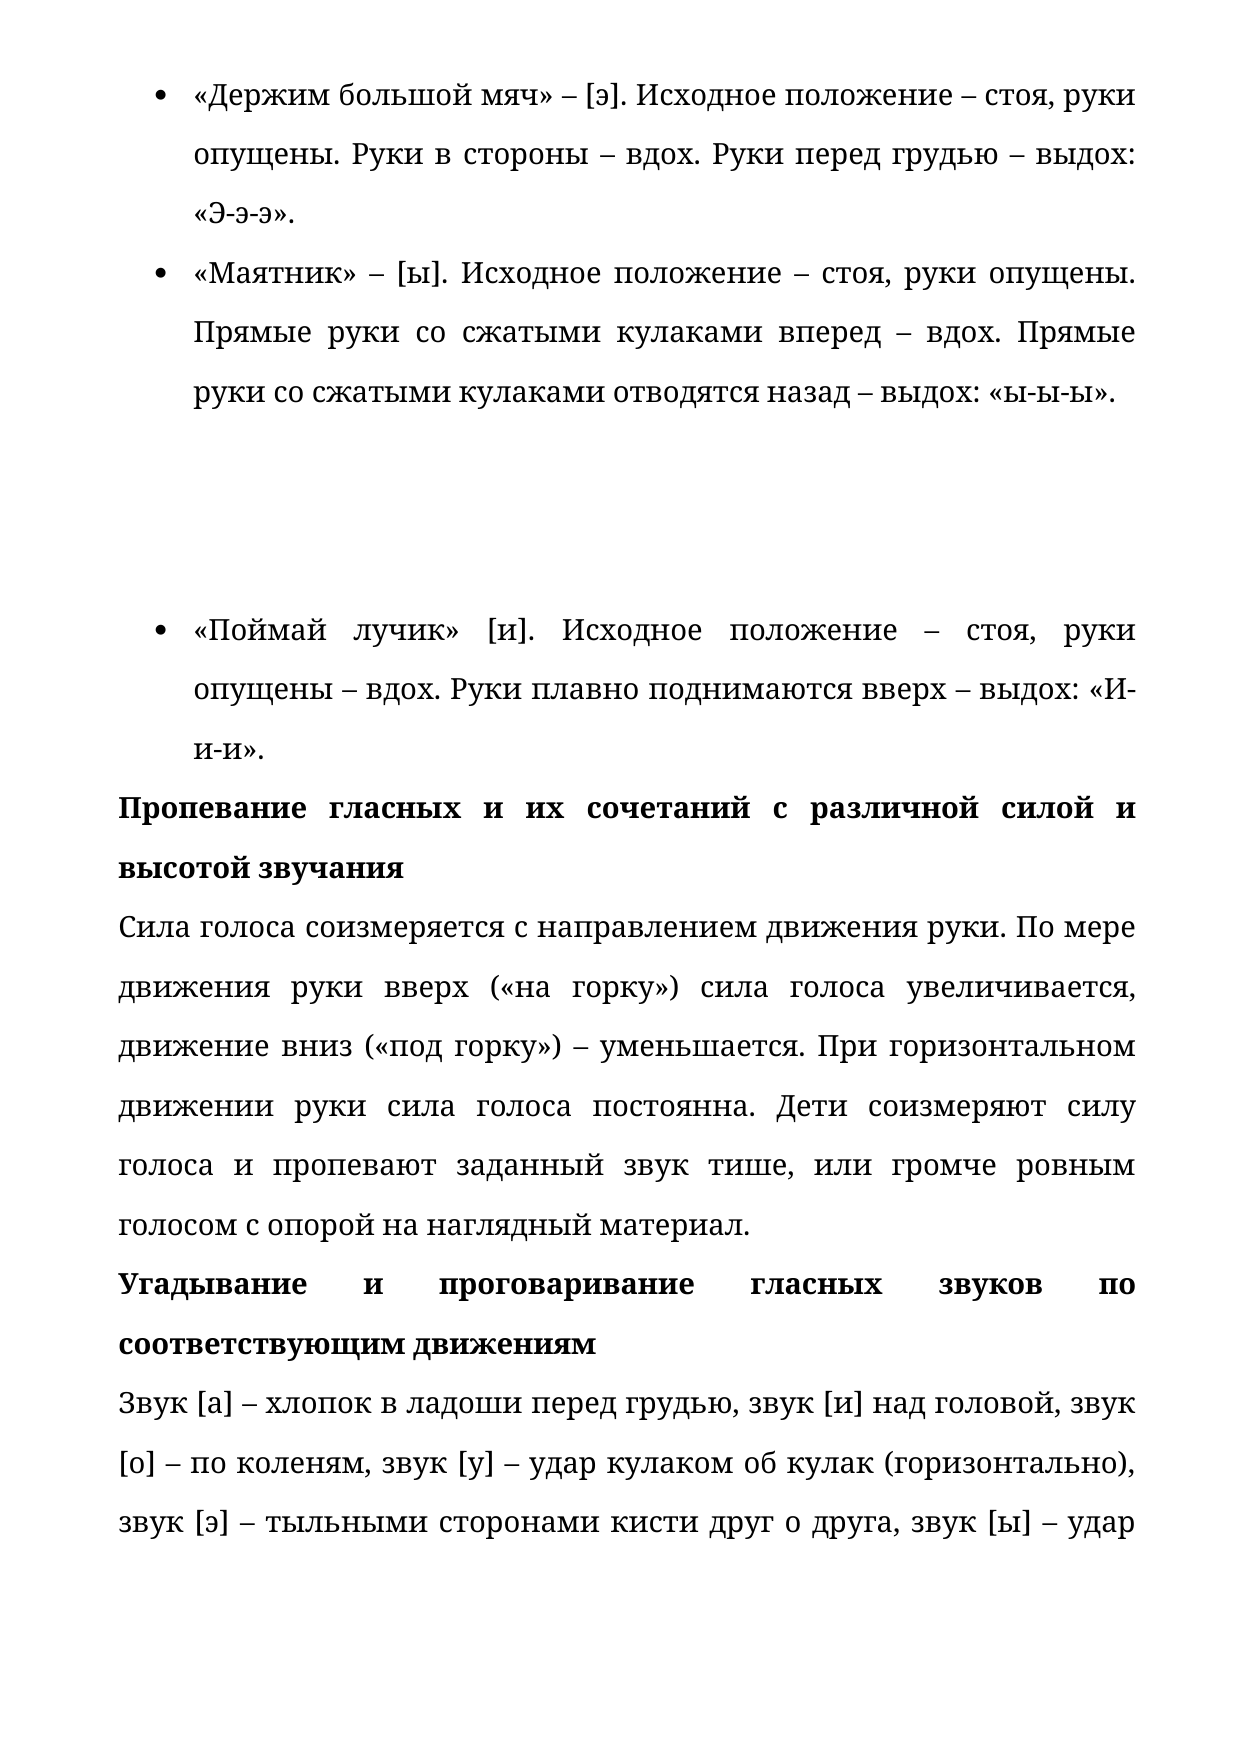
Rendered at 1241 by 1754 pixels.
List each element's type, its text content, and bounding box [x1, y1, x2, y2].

list «Держим большой мяч» – [э]. Исходное положение – стоя, руки опущены. Руки в стороны – вдох. Руки перед грудью – выдох: «Э-э-э». [156, 74, 1137, 232]
text Угадывание и проговаривание гласных звуков по соответствующим движениям [118, 1263, 1137, 1363]
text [118, 1382, 1137, 1541]
text Сила голоса соизмеряется с направлением движения руки. По мере движения руки вверх («на горку») сила голоса увеличивается, движение вниз («под горку») – уменьшается. При горизонтальном движении руки сила голоса постоянна. Дети соизмеряют силу голоса и пропевают заданный звук тише, или громче ровным голосом с опорой на наглядный материал. [118, 907, 1137, 1244]
text Пропевание гласных и их сочетаний с различной силой и высотой звучания [118, 788, 1137, 887]
list «Поймай лучик» [и]. Исходное положение – стоя, руки опущены – вдох. Руки плавно поднимаются вверх – выдох: «И-и-и». [156, 609, 1137, 768]
list «Маятник» – [ы]. Исходное положение – стоя, руки опущены. Прямые руки со сжатыми кулаками вперед – вдох. Прямые руки со сжатыми кулаками отводятся назад – выдох: «ы-ы-ы». [156, 252, 1137, 411]
